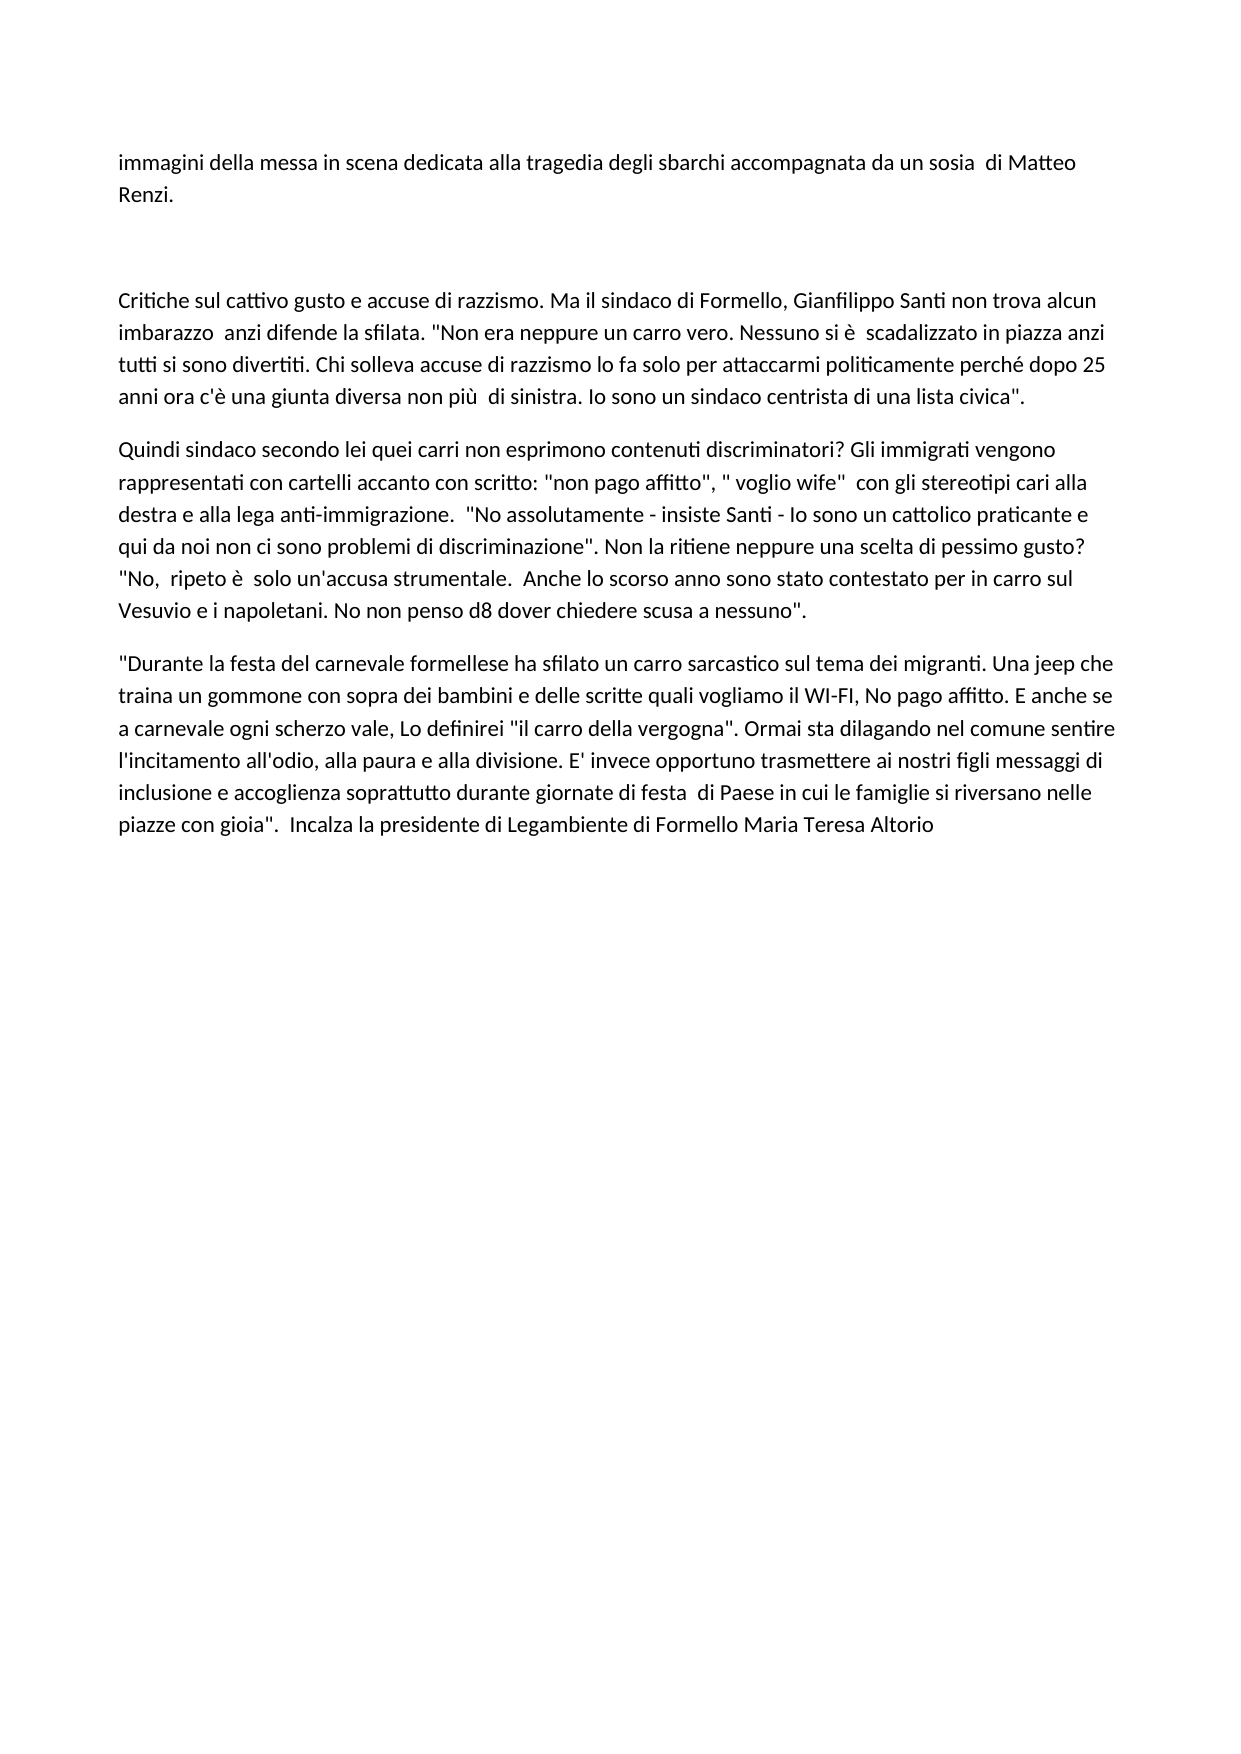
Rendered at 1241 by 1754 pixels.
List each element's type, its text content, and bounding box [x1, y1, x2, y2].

text Critiche sul cattivo gusto e accuse di razzismo. Ma il sindaco di Formello, Gianfilippo Santi non trova alcun imbarazzo anzi difende la sfilata. "Non era neppure un carro vero. Nessuno si è scadalizzato in piazza anzi tutti si sono divertiti. Chi solleva accuse di razzismo lo fa solo per attaccarmi politicamente perché dopo 25 anni ora c'è una giunta diversa non più di sinistra. Io sono un sindaco centrista di una lista civica". [118, 286, 1122, 410]
text "Durante la festa del carnevale formellese ha sfilato un carro sarcastico sul tema dei migranti. Una jeep che traina un gommone con sopra dei bambini e delle scritte quali vogliamo il WI-FI, No pago affitto. E anche se a carnevale ogni scherzo vale, Lo definirei "il carro della vergogna". Ormai sta dilagando nel comune sentire l'incitamento all'odio, alla paura e alla divisione. E' invece opportuno trasmettere ai nostri figli messaggi di inclusione e accoglienza soprattutto durante giornate di festa di Paese in cui le famiglie si riversano nelle piazze con gioia". Incalza la presidente di Legambiente di Formello Maria Teresa Altorio [118, 649, 1122, 838]
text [118, 148, 1122, 208]
text Quindi sindaco secondo lei quei carri non esprimono contenuti discriminatori? Gli immigrati vengono rappresentati con cartelli accanto con scritto: "non pago affitto", " voglio wife" con gli stereotipi cari alla destra e alla lega anti-immigrazione. "No assolutamente - insiste Santi - Io sono un cattolico praticante e qui da noi non ci sono problemi di discriminazione". Non la ritiene neppure una scelta di pessimo gusto? "No, ripeto è solo un'accusa strumentale. Anche lo scorso anno sono stato contestato per in carro sul Vesuvio e i napoletani. No non penso d8 dover chiedere scusa a nessuno". [118, 435, 1122, 624]
